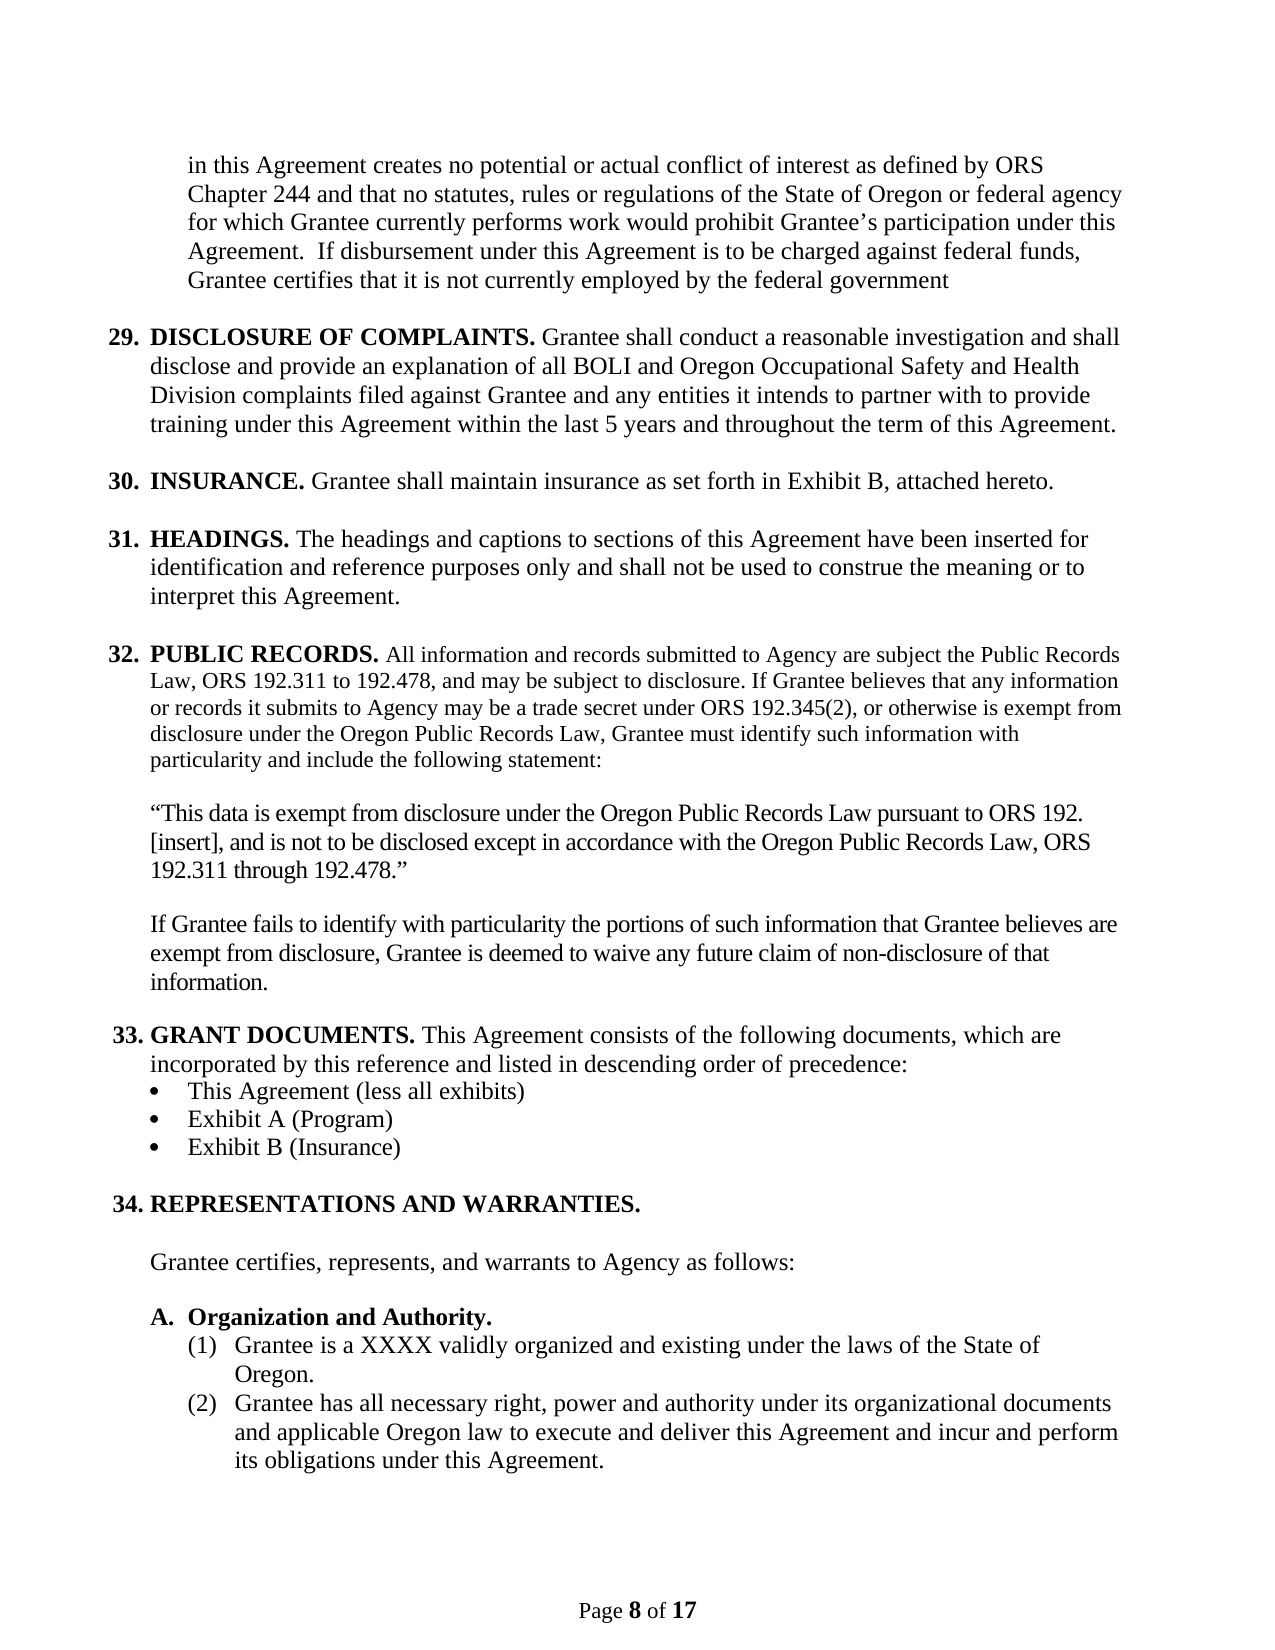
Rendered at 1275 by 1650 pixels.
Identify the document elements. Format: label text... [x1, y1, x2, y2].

list Exhibit B (Insurance) [150, 1133, 1125, 1161]
list Grantee is a XXXX validly organized and existing under the laws of the State of Oregon. [188, 1331, 1125, 1388]
list DISCLOSURE OF COMPLAINTS. Grantee shall conduct a reasonable investigation and shall disclose and provide an explanation of all BOLI and Oregon Occupational Safety and Health Division complaints filed against Grantee and any entities it intends to partner with to provide training under this Agreement within the last 5 years and throughout the term of this Agreement. [108, 322, 1125, 437]
subtitle Organization and Authority. [150, 1304, 1125, 1331]
list INSURANCE. Grantee shall maintain insurance as set forth in Exhibit B, attached hereto. [108, 466, 1125, 495]
list Exhibit A (Program) [150, 1105, 1125, 1133]
list Grantee has all necessary right, power and authority under its organizational documents and applicable Oregon law to execute and deliver this Agreement and incur and perform its obligations under this Agreement. [187, 1388, 1125, 1474]
list This Agreement (less all exhibits) [150, 1078, 1125, 1105]
text If Grantee fails to identify with particularity the portions of such information that Grantee believes are exempt from disclosure, Grantee is deemed to waive any future claim of non-disclosure of that information. [150, 909, 1123, 995]
list HEADINGS. The headings and captions to sections of this Agreement have been inserted for identification and reference purposes only and shall not be used to construe the meaning or to interpret this Agreement. [108, 524, 1125, 610]
list PUBLIC RECORDS. All information and records submitted to Agency are subject the Public Records Law, ORS 192.311 to 192.478, and may be subject to disclosure. If Grantee believes that any information or records it submits to Agency may be a trade secret under ORS 192.345(2), or otherwise is exempt from disclosure under the Oregon Public Records Law, Grantee must identify such information with particularity and include the following statement: [108, 639, 1125, 773]
list Grantee certifies, represents, and warrants to Agency as follows: [150, 1247, 1125, 1276]
text “This data is exempt from disclosure under the Oregon Public Records Law pursuant to ORS 192.[insert], and is not to be disclosed except in accordance with the Oregon Public Records Law, ORS 192.311 through 192.478.” [150, 798, 1123, 884]
list GRANT DOCUMENTS. This Agreement consists of the following documents, which are incorporated by this reference and listed in descending order of precedence: [112, 1021, 1125, 1078]
list REPRESENTATIONS AND WARRANTIES. [112, 1189, 1125, 1218]
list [150, 150, 1125, 294]
